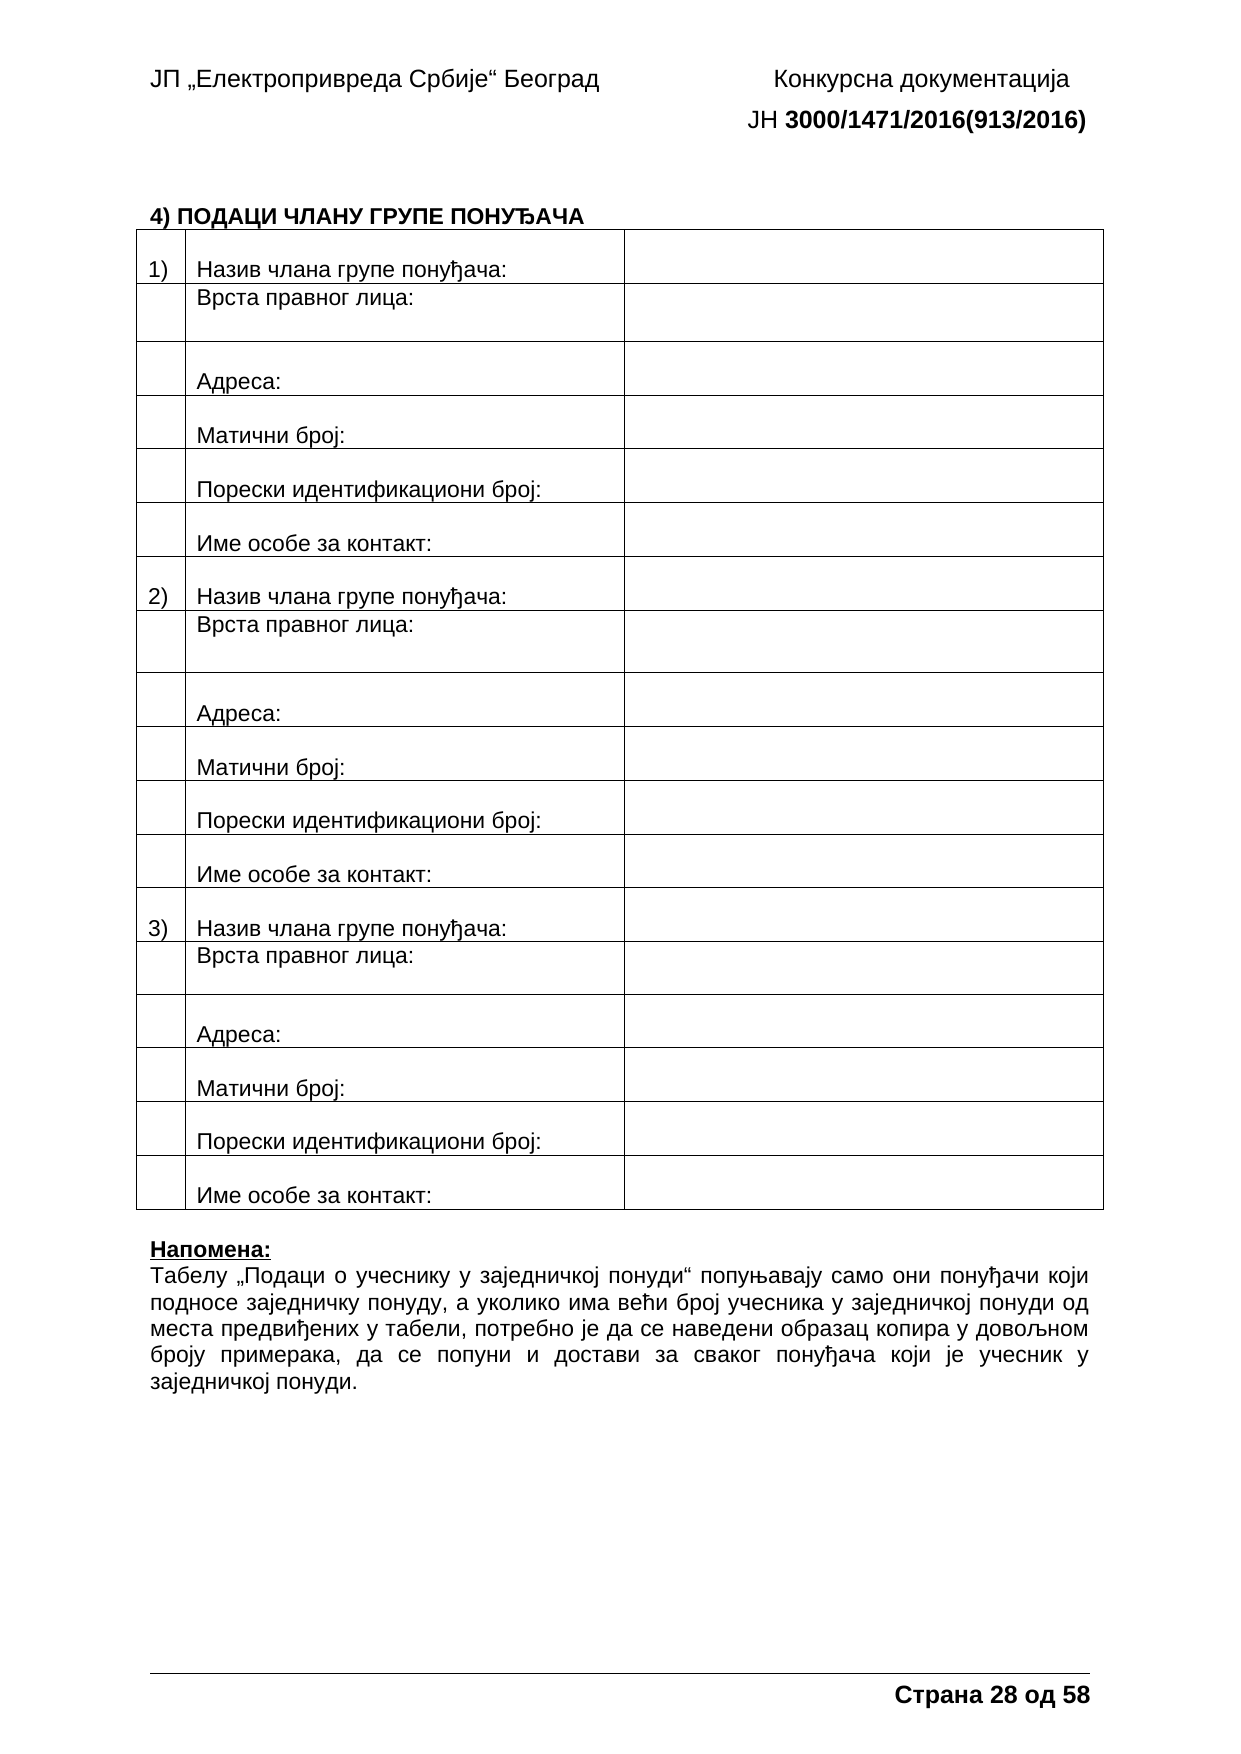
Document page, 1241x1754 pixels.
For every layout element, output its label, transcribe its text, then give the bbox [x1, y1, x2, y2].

text 4) ПОДАЦИ ЧЛАНУ ГРУПЕ ПОНУЂАЧА [150, 203, 1090, 229]
table_cell [625, 557, 1103, 609]
table_cell [625, 673, 1103, 726]
table_cell Врста правног лица: [186, 284, 624, 341]
table_cell Врста правног лица: [186, 611, 624, 672]
table_cell [625, 1156, 1103, 1208]
table_cell 2) [137, 557, 185, 609]
table_cell [625, 503, 1103, 556]
table_cell [137, 995, 185, 1047]
table_cell [137, 342, 185, 394]
table_cell [625, 284, 1103, 341]
table_cell [625, 942, 1103, 993]
text Напомена: [150, 1236, 1090, 1262]
table_cell Матични број: [186, 396, 624, 448]
table_cell [137, 611, 185, 672]
table_cell [137, 781, 185, 833]
table_cell [625, 781, 1103, 833]
table_cell [137, 835, 185, 887]
table_cell [625, 342, 1103, 394]
table_cell Матични број: [186, 727, 624, 780]
table_cell [137, 1156, 185, 1208]
table_cell [625, 396, 1103, 448]
table_header Назив члана групе понуђача: [186, 230, 624, 283]
table_cell [137, 1048, 185, 1101]
table_cell [625, 449, 1103, 502]
table_cell Назив члана групе понуђача: [186, 888, 624, 941]
table_cell [137, 942, 185, 993]
table_cell Матични број: [186, 1048, 624, 1101]
table_cell Име особе за контакт: [186, 835, 624, 887]
table_cell 3) [137, 888, 185, 941]
table_cell [137, 503, 185, 556]
table_cell Порески идентификациони број: [186, 449, 624, 502]
table_cell [137, 284, 185, 341]
table_cell [137, 727, 185, 780]
table_cell [625, 1048, 1103, 1101]
text Табелу „Подаци о учеснику у заједничкој понуди“ попуњавају само они понуђачи који подносе заједничку понуду, а уколико има већи број учесника у заједничкој понуди од места предвиђених у табели, потребно је да се наведени образац копира у довољном броју примерака, да се попуни и достави за сваког понуђача који је учесник у заједничкој понуди. [150, 1262, 1090, 1394]
table_cell Назив члана групе понуђача: [186, 557, 624, 609]
table_cell [625, 888, 1103, 941]
table_cell Врста правног лица: [186, 942, 624, 993]
table_cell Порески идентификациони број: [186, 781, 624, 833]
table_cell [137, 449, 185, 502]
table_cell [625, 611, 1103, 672]
table_header [625, 230, 1103, 283]
table_cell Порески идентификациони број: [186, 1102, 624, 1155]
table_header 1) [137, 230, 185, 283]
table_cell Име особе за контакт: [186, 503, 624, 556]
table_cell Адреса: [186, 342, 624, 394]
table_cell [137, 1102, 185, 1155]
table_cell [625, 1102, 1103, 1155]
table_cell Адреса: [186, 673, 624, 726]
table_cell [625, 995, 1103, 1047]
table_cell Име особе за контакт: [186, 1156, 624, 1208]
table_cell [625, 835, 1103, 887]
table_cell [137, 396, 185, 448]
table_cell [625, 727, 1103, 780]
table_cell Адреса: [186, 995, 624, 1047]
table_cell [137, 673, 185, 726]
